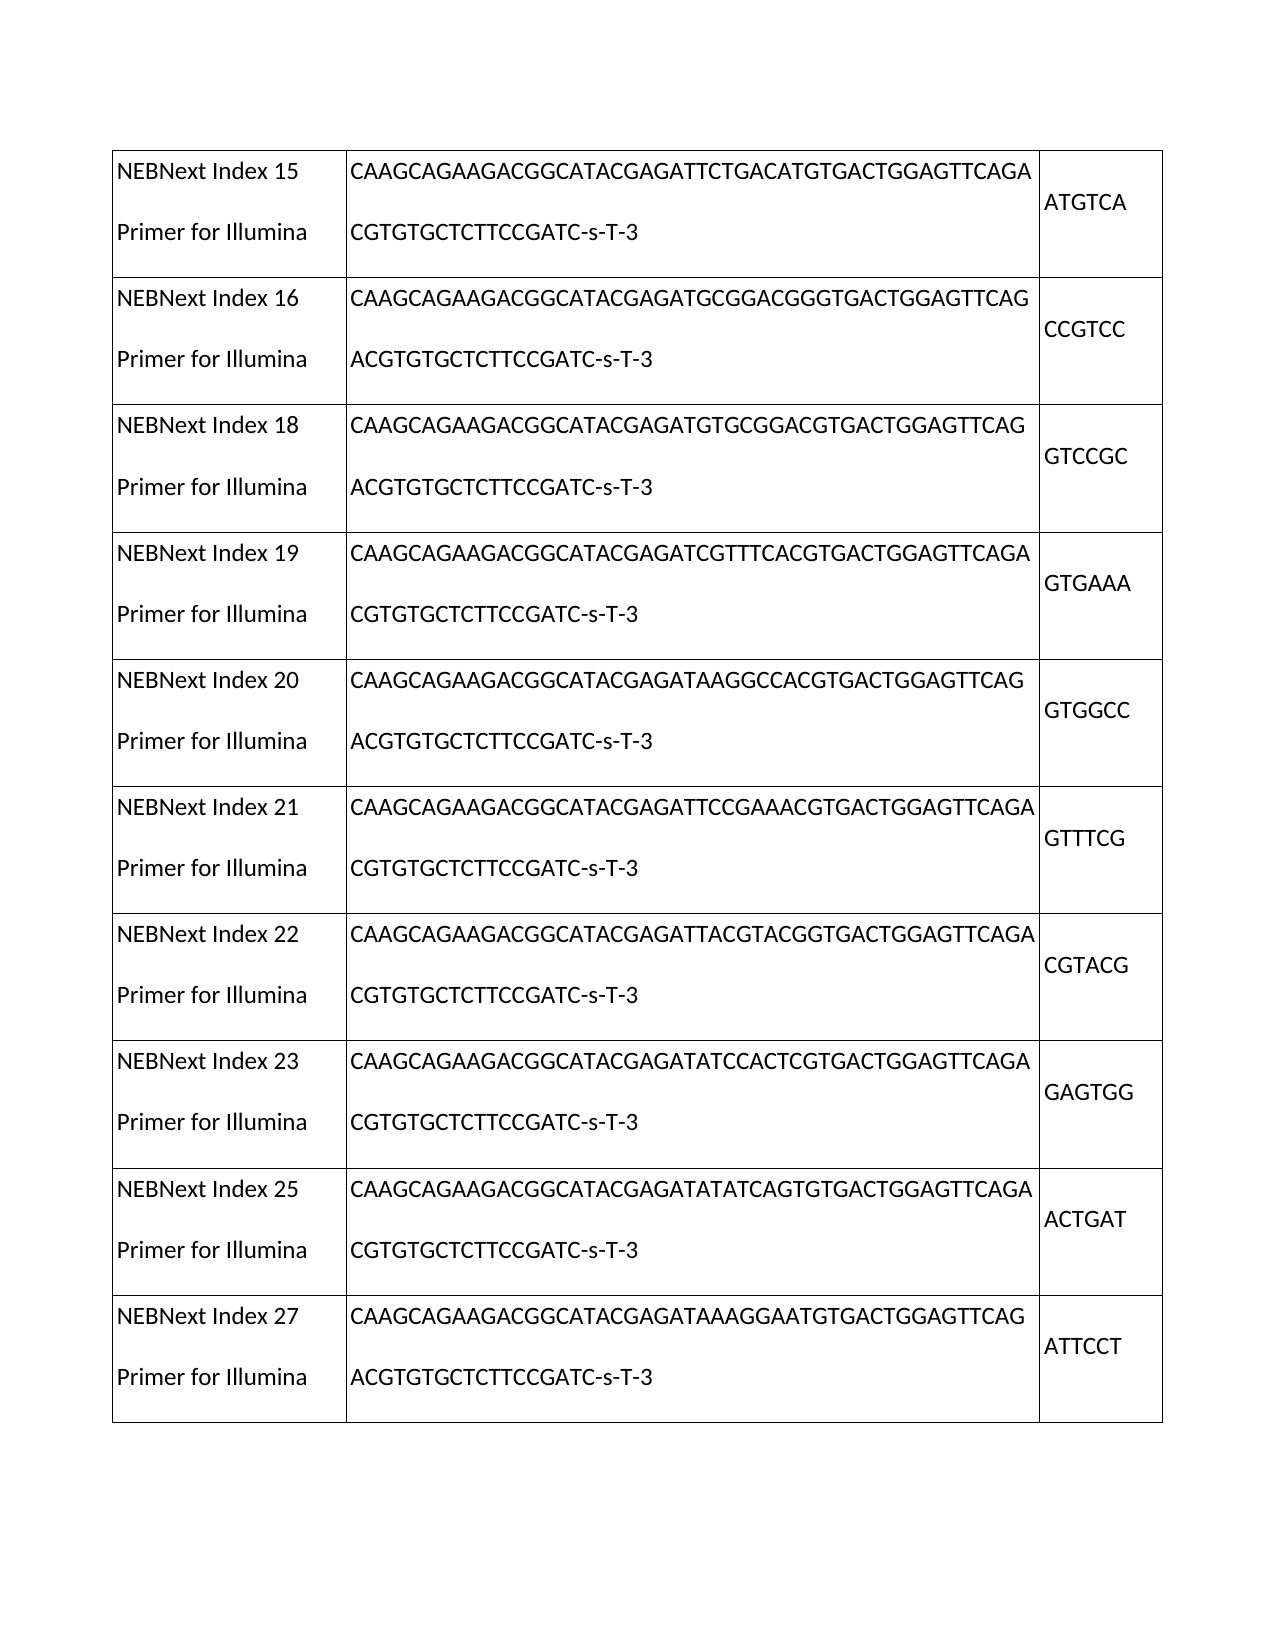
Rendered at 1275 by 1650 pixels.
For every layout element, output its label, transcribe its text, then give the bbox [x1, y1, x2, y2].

table_cell NEBNext Index 23 Primer for Illumina [113, 1041, 346, 1167]
table_cell GTTTCG [1040, 787, 1162, 913]
table_cell NEBNext Index 20 Primer for Illumina [113, 660, 346, 786]
table_cell NEBNext Index 22 Primer for Illumina [113, 914, 346, 1040]
table_cell GTCCGC [1040, 405, 1162, 532]
table_cell CAAGCAGAAGACGGCATACGAGATGTGCGGACGTGACTGGAGTTCAGACGTGTGCTCTTCCGATC-s-T-3 [347, 405, 1039, 532]
table_cell NEBNext Index 15 Primer for Illumina [113, 151, 346, 277]
table_cell CAAGCAGAAGACGGCATACGAGATATATCAGTGTGACTGGAGTTCAGACGTGTGCTCTTCCGATC-s-T-3 [347, 1169, 1039, 1295]
table_cell CAAGCAGAAGACGGCATACGAGATAAAGGAATGTGACTGGAGTTCAGACGTGTGCTCTTCCGATC-s-T-3 [347, 1296, 1039, 1422]
table_cell NEBNext Index 25 Primer for Illumina [113, 1169, 346, 1295]
table_cell CAAGCAGAAGACGGCATACGAGATCGTTTCACGTGACTGGAGTTCAGACGTGTGCTCTTCCGATC-s-T-3 [347, 533, 1039, 659]
table_cell GTGGCC [1040, 660, 1162, 786]
table_cell CGTACG [1040, 914, 1162, 1040]
table_cell CAAGCAGAAGACGGCATACGAGATTACGTACGGTGACTGGAGTTCAGACGTGTGCTCTTCCGATC-s-T-3 [347, 914, 1039, 1040]
table_cell CAAGCAGAAGACGGCATACGAGATTCCGAAACGTGACTGGAGTTCAGACGTGTGCTCTTCCGATC-s-T-3 [347, 787, 1039, 913]
table_cell CAAGCAGAAGACGGCATACGAGATTCTGACATGTGACTGGAGTTCAGACGTGTGCTCTTCCGATC-s-T-3 [347, 151, 1039, 277]
table_cell ACTGAT [1040, 1169, 1162, 1295]
table_cell CAAGCAGAAGACGGCATACGAGATGCGGACGGGTGACTGGAGTTCAGACGTGTGCTCTTCCGATC-s-T-3 [347, 278, 1039, 404]
table_cell NEBNext Index 27 Primer for Illumina [113, 1296, 346, 1422]
table_cell CAAGCAGAAGACGGCATACGAGATATCCACTCGTGACTGGAGTTCAGACGTGTGCTCTTCCGATC-s-T-3 [347, 1041, 1039, 1167]
table_cell GAGTGG [1040, 1041, 1162, 1167]
table_cell NEBNext Index 18 Primer for Illumina [113, 405, 346, 532]
table_cell GTGAAA [1040, 533, 1162, 659]
table_cell ATTCCT [1040, 1296, 1162, 1422]
table_cell NEBNext Index 19 Primer for Illumina [113, 533, 346, 659]
table_cell NEBNext Index 16 Primer for Illumina [113, 278, 346, 404]
table_cell CAAGCAGAAGACGGCATACGAGATAAGGCCACGTGACTGGAGTTCAGACGTGTGCTCTTCCGATC-s-T-3 [347, 660, 1039, 786]
table_cell CCGTCC [1040, 278, 1162, 404]
table_cell ATGTCA [1040, 151, 1162, 277]
table_cell NEBNext Index 21 Primer for Illumina [113, 787, 346, 913]
